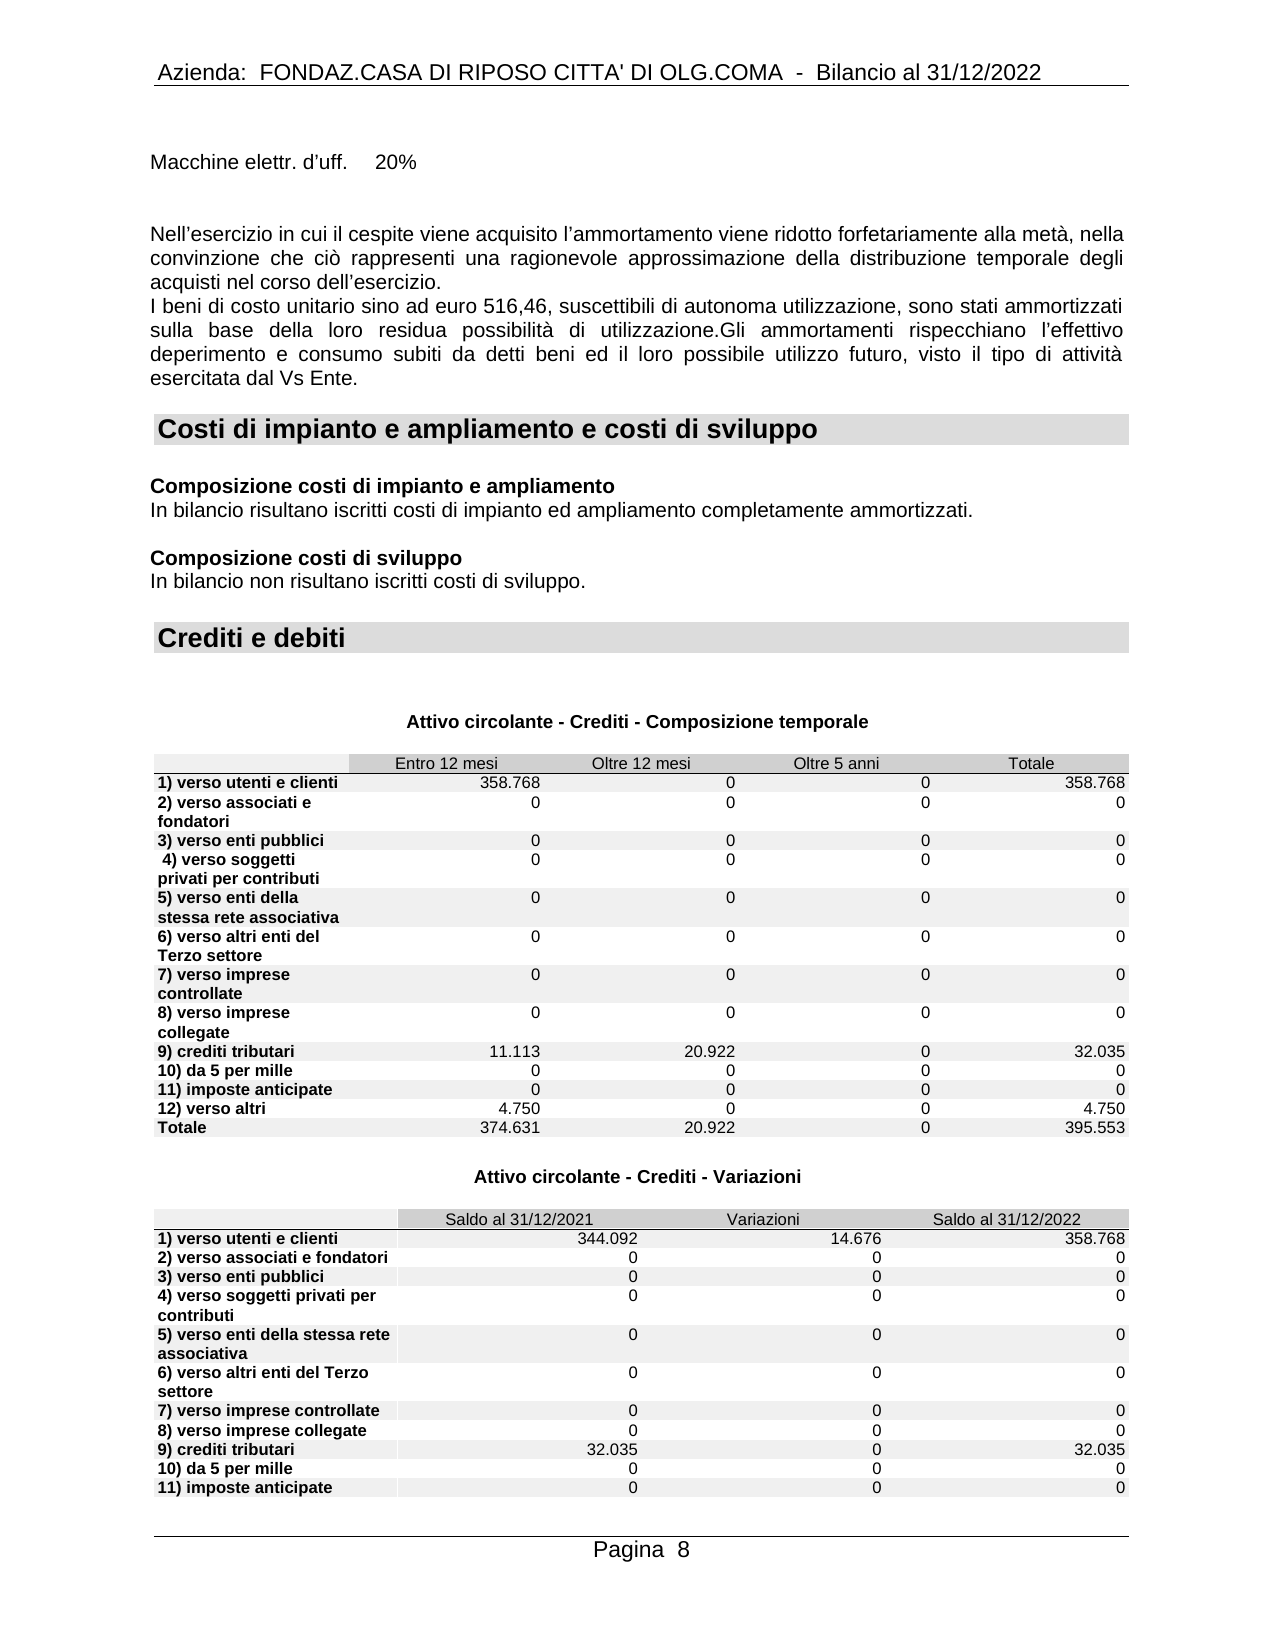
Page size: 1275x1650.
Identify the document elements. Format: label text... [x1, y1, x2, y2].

table_cell 0 [739, 1080, 934, 1099]
table_cell 0 [739, 1003, 934, 1042]
table_cell 0 [739, 793, 934, 831]
table_cell 0 [544, 927, 739, 965]
table_cell 20.922 [544, 1118, 739, 1137]
table_cell 0 [934, 1080, 1129, 1099]
table_header Oltre 5 anni [739, 754, 934, 773]
table_cell 0 [544, 1099, 739, 1118]
table_cell 0 [739, 1042, 934, 1061]
text In bilancio non risultano iscritti costi di sviluppo. [150, 569, 1125, 593]
text Composizione costi di impianto e ampliamento [150, 473, 1125, 497]
table_cell 11) imposte anticipate [154, 1080, 349, 1099]
table_cell 0 [934, 1061, 1129, 1080]
table_cell 0 [885, 1420, 1129, 1439]
table_cell 0 [641, 1363, 885, 1401]
table_cell 3) verso enti pubblici [154, 831, 349, 850]
table_cell 0 [398, 1478, 641, 1497]
table_cell 6) verso altri enti del Terzo settore [154, 1363, 397, 1401]
table_cell 0 [885, 1459, 1129, 1478]
table_header Totale [934, 754, 1129, 773]
text Composizione costi di sviluppo [150, 545, 1125, 569]
table_header Saldo al 31/12/2021 [398, 1209, 641, 1228]
table_cell 9) crediti tributari [154, 1440, 397, 1459]
table_header Oltre 12 mesi [544, 754, 739, 773]
table_cell 374.631 [349, 1118, 544, 1137]
table_cell 0 [349, 888, 544, 927]
table_cell 0 [739, 1061, 934, 1080]
table_cell 0 [934, 793, 1129, 831]
table_cell 0 [739, 927, 934, 965]
text Nell’esercizio in cui il cespite viene acquisito l’ammortamento viene ridotto forfetariamente alla metà, nella convinzione che ciò rappresenti una ragionevole approssimazione della distribuzione temporale degli acquisti nel corso dell’esercizio. [150, 222, 1125, 294]
table_cell 0 [641, 1459, 885, 1478]
table_cell 0 [739, 1099, 934, 1118]
table_cell 8) verso imprese collegate [154, 1003, 349, 1042]
table_cell 0 [885, 1286, 1129, 1324]
table_cell Totale [154, 1118, 349, 1137]
table_cell 2) verso associati e fondatori [154, 793, 349, 831]
table_cell 0 [885, 1325, 1129, 1363]
table_header [154, 1209, 397, 1228]
table_cell 0 [398, 1420, 641, 1439]
table_cell 6) verso altri enti del Terzo settore [154, 927, 349, 965]
table_cell 1) verso utenti e clienti [154, 774, 349, 792]
table_cell 0 [544, 1061, 739, 1080]
table_cell 9) crediti tributari [154, 1042, 349, 1061]
table_cell 5) verso enti della stessa rete associativa [154, 888, 349, 927]
table_cell 0 [544, 850, 739, 888]
table_cell 8) verso imprese collegate [154, 1420, 397, 1439]
table_cell 3) verso enti pubblici [154, 1267, 397, 1286]
table_cell 0 [739, 965, 934, 1003]
table_cell 11) imposte anticipate [154, 1478, 397, 1497]
table_cell 0 [349, 965, 544, 1003]
table_cell 0 [544, 831, 739, 850]
table_cell 358.768 [349, 774, 544, 792]
table_cell 395.553 [934, 1118, 1129, 1137]
table_cell 0 [885, 1267, 1129, 1286]
table_cell 0 [349, 1061, 544, 1080]
table_cell 32.035 [885, 1440, 1129, 1459]
table_cell 0 [544, 965, 739, 1003]
table_cell 0 [934, 850, 1129, 888]
table_cell 0 [739, 850, 934, 888]
table_cell 0 [544, 888, 739, 927]
table_header Saldo al 31/12/2022 [885, 1209, 1129, 1228]
table_cell 7) verso imprese controllate [154, 965, 349, 1003]
text Attivo circolante - Crediti - Variazioni [150, 1166, 1125, 1188]
table_cell 2) verso associati e fondatori [154, 1248, 397, 1267]
table_cell 32.035 [398, 1440, 641, 1459]
table_cell 0 [885, 1363, 1129, 1401]
table_cell 0 [934, 1003, 1129, 1042]
table_cell 14.676 [641, 1230, 885, 1248]
table_cell 0 [641, 1267, 885, 1286]
table_cell 4.750 [934, 1099, 1129, 1118]
table_cell 0 [349, 850, 544, 888]
table_cell 12) verso altri [154, 1099, 349, 1118]
table_cell 344.092 [398, 1230, 641, 1248]
text In bilancio risultano iscritti costi di impianto ed ampliamento completamente ammortizzati. [150, 497, 1125, 521]
table_header Variazioni [641, 1209, 885, 1228]
table_cell 4) verso soggetti privati per contributi [154, 1286, 397, 1324]
table_header Entro 12 mesi [349, 754, 544, 773]
table_cell 5) verso enti della stessa rete associativa [154, 1325, 397, 1363]
table_cell 4.750 [349, 1099, 544, 1118]
table_cell 0 [398, 1401, 641, 1420]
table_cell 0 [739, 888, 934, 927]
table_cell 0 [349, 793, 544, 831]
table_cell 0 [398, 1325, 641, 1363]
table_cell 0 [739, 831, 934, 850]
table_cell 0 [398, 1248, 641, 1267]
table_cell 0 [349, 927, 544, 965]
table_cell 0 [885, 1248, 1129, 1267]
table_cell 1) verso utenti e clienti [154, 1230, 397, 1248]
table_cell 0 [641, 1325, 885, 1363]
table_cell 0 [885, 1401, 1129, 1420]
table_header Crediti e debiti [154, 622, 1129, 653]
table_cell 358.768 [885, 1230, 1129, 1248]
table_cell 0 [934, 831, 1129, 850]
table_cell 10) da 5 per mille [154, 1459, 397, 1478]
table_cell 32.035 [934, 1042, 1129, 1061]
table_cell 0 [641, 1401, 885, 1420]
table_cell 20.922 [544, 1042, 739, 1061]
table_cell 4) verso soggetti privati per contributi [154, 850, 349, 888]
table_cell 11.113 [349, 1042, 544, 1061]
table_cell 0 [641, 1440, 885, 1459]
table_cell 0 [398, 1286, 641, 1324]
table_cell 0 [544, 1080, 739, 1099]
text Attivo circolante - Crediti - Composizione temporale [150, 711, 1125, 732]
table_cell 358.768 [934, 774, 1129, 792]
table_header Costi di impianto e ampliamento e costi di sviluppo [154, 414, 1129, 445]
table_cell 0 [398, 1267, 641, 1286]
table_cell 0 [349, 831, 544, 850]
table_cell 0 [934, 927, 1129, 965]
table_cell 0 [349, 1003, 544, 1042]
table_cell 0 [398, 1459, 641, 1478]
table_cell 10) da 5 per mille [154, 1061, 349, 1080]
table_cell 7) verso imprese controllate [154, 1401, 397, 1420]
table_cell 0 [544, 774, 739, 792]
text Macchine elettr. d’uff. 20% [150, 150, 1125, 174]
table_cell 0 [544, 793, 739, 831]
table_cell 0 [641, 1286, 885, 1324]
table_cell 0 [934, 965, 1129, 1003]
table_cell 0 [739, 1118, 934, 1137]
text I beni di costo unitario sino ad euro 516,46, suscettibili di autonoma utilizzazione, sono stati ammortizzati sulla base della loro residua possibilità di utilizzazione.Gli ammortamenti rispecchiano l’effettivo deperimento e consumo subiti da detti beni ed il loro possibile utilizzo futuro, visto il tipo di attività esercitata dal Vs Ente. [150, 294, 1125, 389]
table_cell 0 [398, 1363, 641, 1401]
table_cell 0 [641, 1478, 885, 1497]
table_cell 0 [934, 888, 1129, 927]
table_cell 0 [641, 1420, 885, 1439]
table_cell 0 [885, 1478, 1129, 1497]
table_header [154, 754, 349, 773]
table_cell 0 [641, 1248, 885, 1267]
table_cell 0 [544, 1003, 739, 1042]
table_cell 0 [739, 774, 934, 792]
table_cell 0 [349, 1080, 544, 1099]
